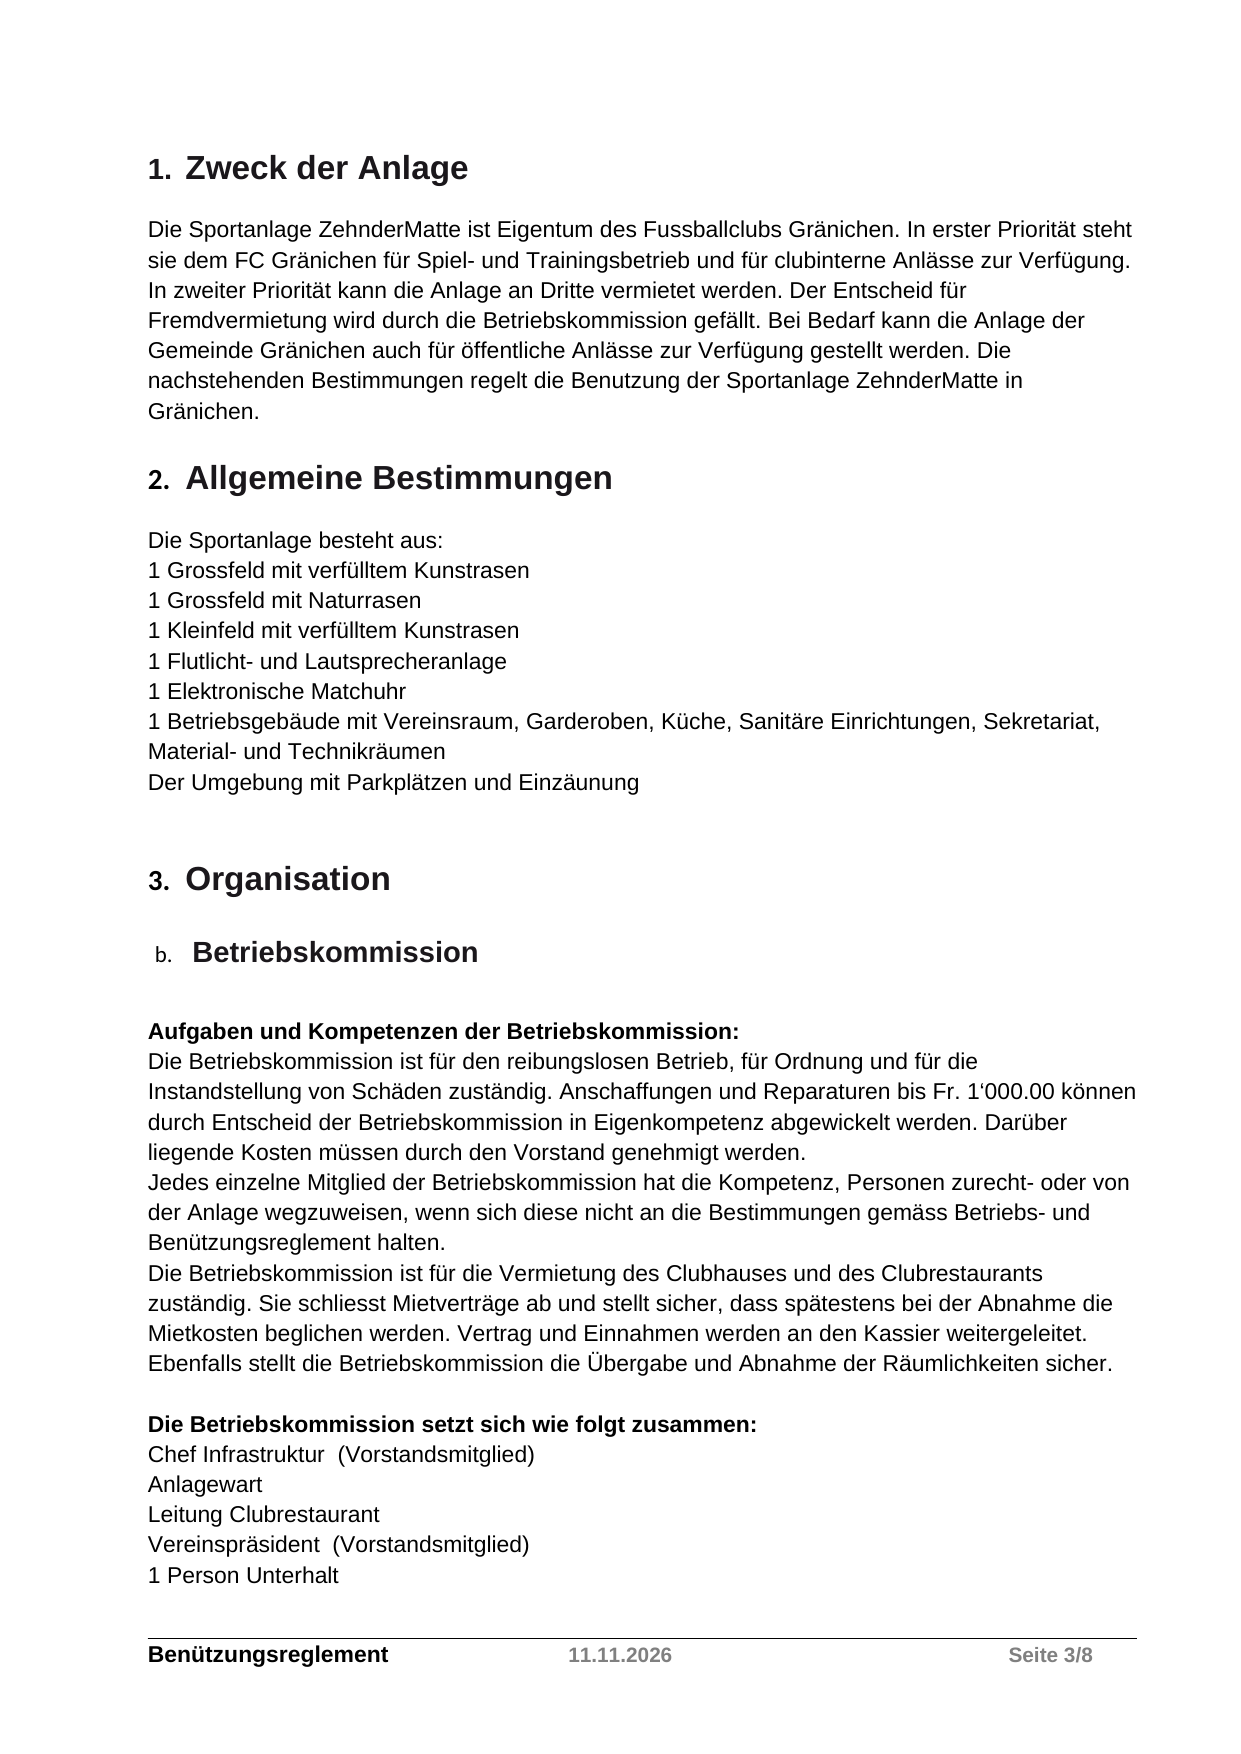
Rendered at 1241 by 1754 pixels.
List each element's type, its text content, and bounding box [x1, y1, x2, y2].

text Die Betriebskommission ist für den reibungslosen Betrieb, für Ordnung und für die Instandstellung von Schäden zuständig. Anschaffungen und Reparaturen bis Fr. 1‘000.00 können durch Entscheid der Betriebskommission in Eigenkompetenz abgewickelt werden. Darüber liegende Kosten müssen durch den Vorstand genehmigt werden. [148, 1048, 1137, 1165]
text 1 Person Unterhalt [148, 1562, 1137, 1588]
text Allgemeine Bestimmungen [148, 458, 1137, 497]
text Anlagewart [148, 1471, 1137, 1497]
text Der Umgebung mit Parkplätzen und Einzäunung [148, 768, 1137, 795]
text Aufgaben und Kompetenzen der Betriebskommission: [148, 1018, 1137, 1044]
text Zweck der Anlage [148, 148, 1137, 186]
text Chef Infrastruktur (Vorstandsmitglied) [148, 1441, 1137, 1467]
text 1 Kleinfeld mit verfülltem Kunstrasen [148, 617, 1137, 644]
text Vereinspräsident (Vorstandsmitglied) [148, 1531, 1137, 1558]
text 1 Grossfeld mit Naturrasen [148, 587, 1137, 614]
text Betriebskommission [154, 935, 1137, 969]
text Organisation [148, 859, 1137, 898]
text 1 Flutlicht- und Lautsprecheranlage [148, 648, 1137, 674]
text Die Betriebskommission setzt sich wie folgt zusammen: [148, 1411, 1137, 1437]
text 1 Grossfeld mit verfülltem Kunstrasen [148, 557, 1137, 583]
text Die Betriebskommission ist für die Vermietung des Clubhauses und des Clubrestaurants zuständig. Sie schliesst Mietverträge ab und stellt sicher, dass spätestens bei der Abnahme die Mietkosten beglichen werden. Vertrag und Einnahmen werden an den Kassier weitergeleitet. Ebenfalls stellt die Betriebskommission die Übergabe und Abnahme der Räumlichkeiten sicher. [148, 1259, 1137, 1376]
text Die Sportanlage besteht aus: [148, 527, 1137, 553]
text 1 Elektronische Matchuhr [148, 678, 1137, 704]
text Leitung Clubrestaurant [148, 1501, 1137, 1527]
text 1 Betriebsgebäude mit Vereinsraum, Garderoben, Küche, Sanitäre Einrichtungen, Sekretariat, Material- und Technikräumen [148, 708, 1137, 765]
text Die Sportanlage ZehnderMatte ist Eigentum des Fussballclubs Gränichen. In erster Priorität steht sie dem FC Gränichen für Spiel- und Trainingsbetrieb und für clubinterne Anlässe zur Verfügung. In zweiter Priorität kann die Anlage an Dritte vermietet werden. Der Entscheid für Fremdvermietung wird durch die Betriebskommission gefällt. Bei Bedarf kann die Anlage der Gemeinde Gränichen auch für öffentliche Anlässe zur Verfügung gestellt werden. Die nachstehenden Bestimmungen regelt die Benutzung der Sportanlage ZehnderMatte in Gränichen. [148, 216, 1137, 424]
text Jedes einzelne Mitglied der Betriebskommission hat die Kompetenz, Personen zurecht- oder von der Anlage wegzuweisen, wenn sich diese nicht an die Bestimmungen gemäss Betriebs- und Benützungsreglement halten. [148, 1169, 1137, 1256]
